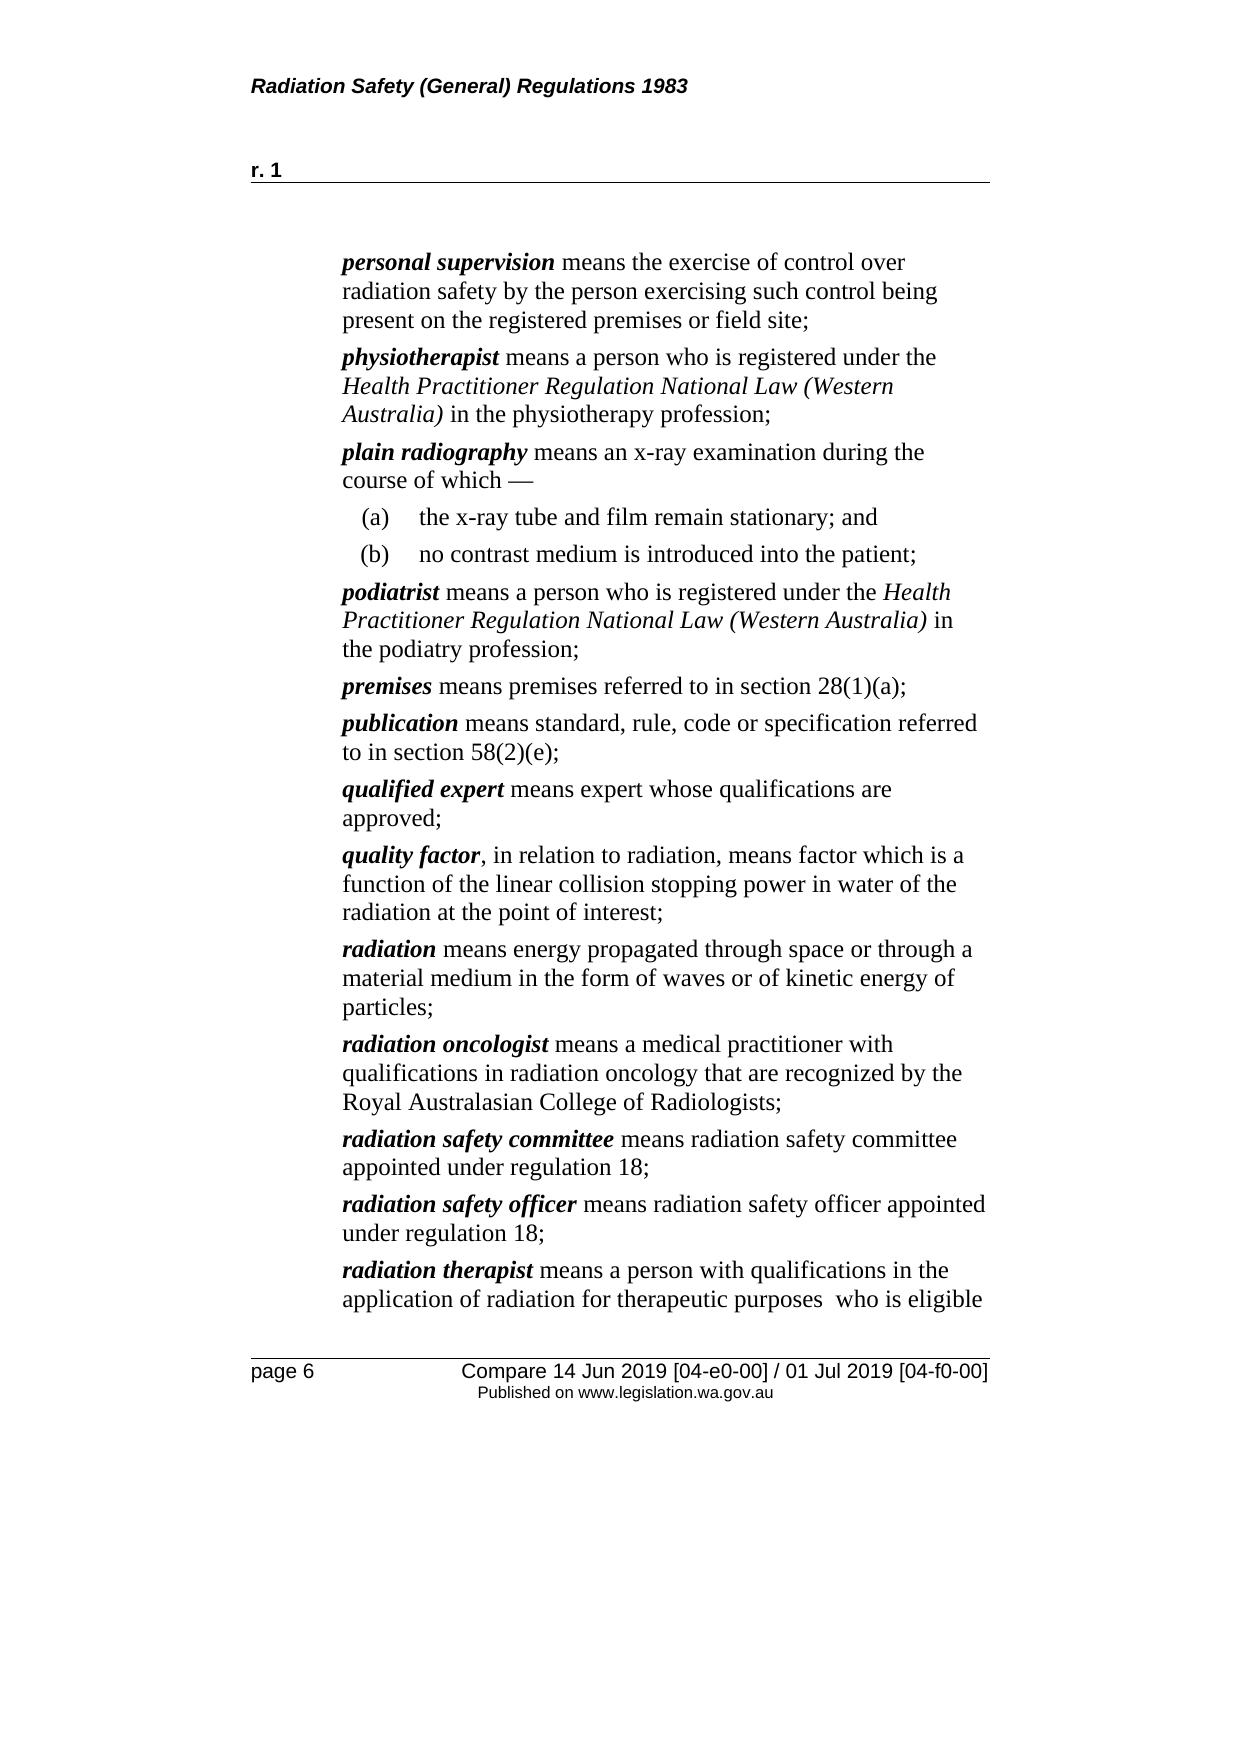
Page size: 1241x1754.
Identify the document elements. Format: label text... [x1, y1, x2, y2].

text qualified expert means expert whose qualifications are approved; [251, 774, 990, 832]
text (a) the x-ray tube and film remain stationary; and [251, 502, 990, 531]
text publication means standard, rule, code or specification referred to in section 58(2)(e); [251, 708, 990, 766]
text physiotherapist means a person who is registered under the Health Practitioner Regulation National Law () in the physiotherapy profession; [251, 342, 990, 428]
text quality factor, in relation to radiation, means factor which is a function of the linear collision stopping power in water of the radiation at the point of interest; [251, 840, 990, 926]
text radiation safety officer means radiation safety officer appointed under regulation 18; [251, 1189, 990, 1247]
text radiation oncologist means a medical practitioner with qualifications in radiation oncology that are recognized by the of Radiologists; [251, 1029, 990, 1115]
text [251, 1255, 990, 1313]
text radiation safety committee means radiation safety committee appointed under regulation 18; [251, 1124, 990, 1181]
text personal supervision means the exercise of control over radiation safety by the person exercising such control being present on the registered premises or field site; [251, 247, 990, 334]
text plain radiography means an x-ray examination during the course of which — [251, 437, 990, 494]
text radiation means energy propagated through space or through a material medium in the form of waves or of kinetic energy of particles; [251, 934, 990, 1021]
text podiatrist means a person who is registered under the Health Practitioner Regulation National Law () in the podiatry profession; [251, 577, 990, 663]
text (b) no contrast medium is introduced into the patient; [251, 539, 990, 568]
text premises means premises referred to in section 28(1)(a); [251, 671, 990, 700]
